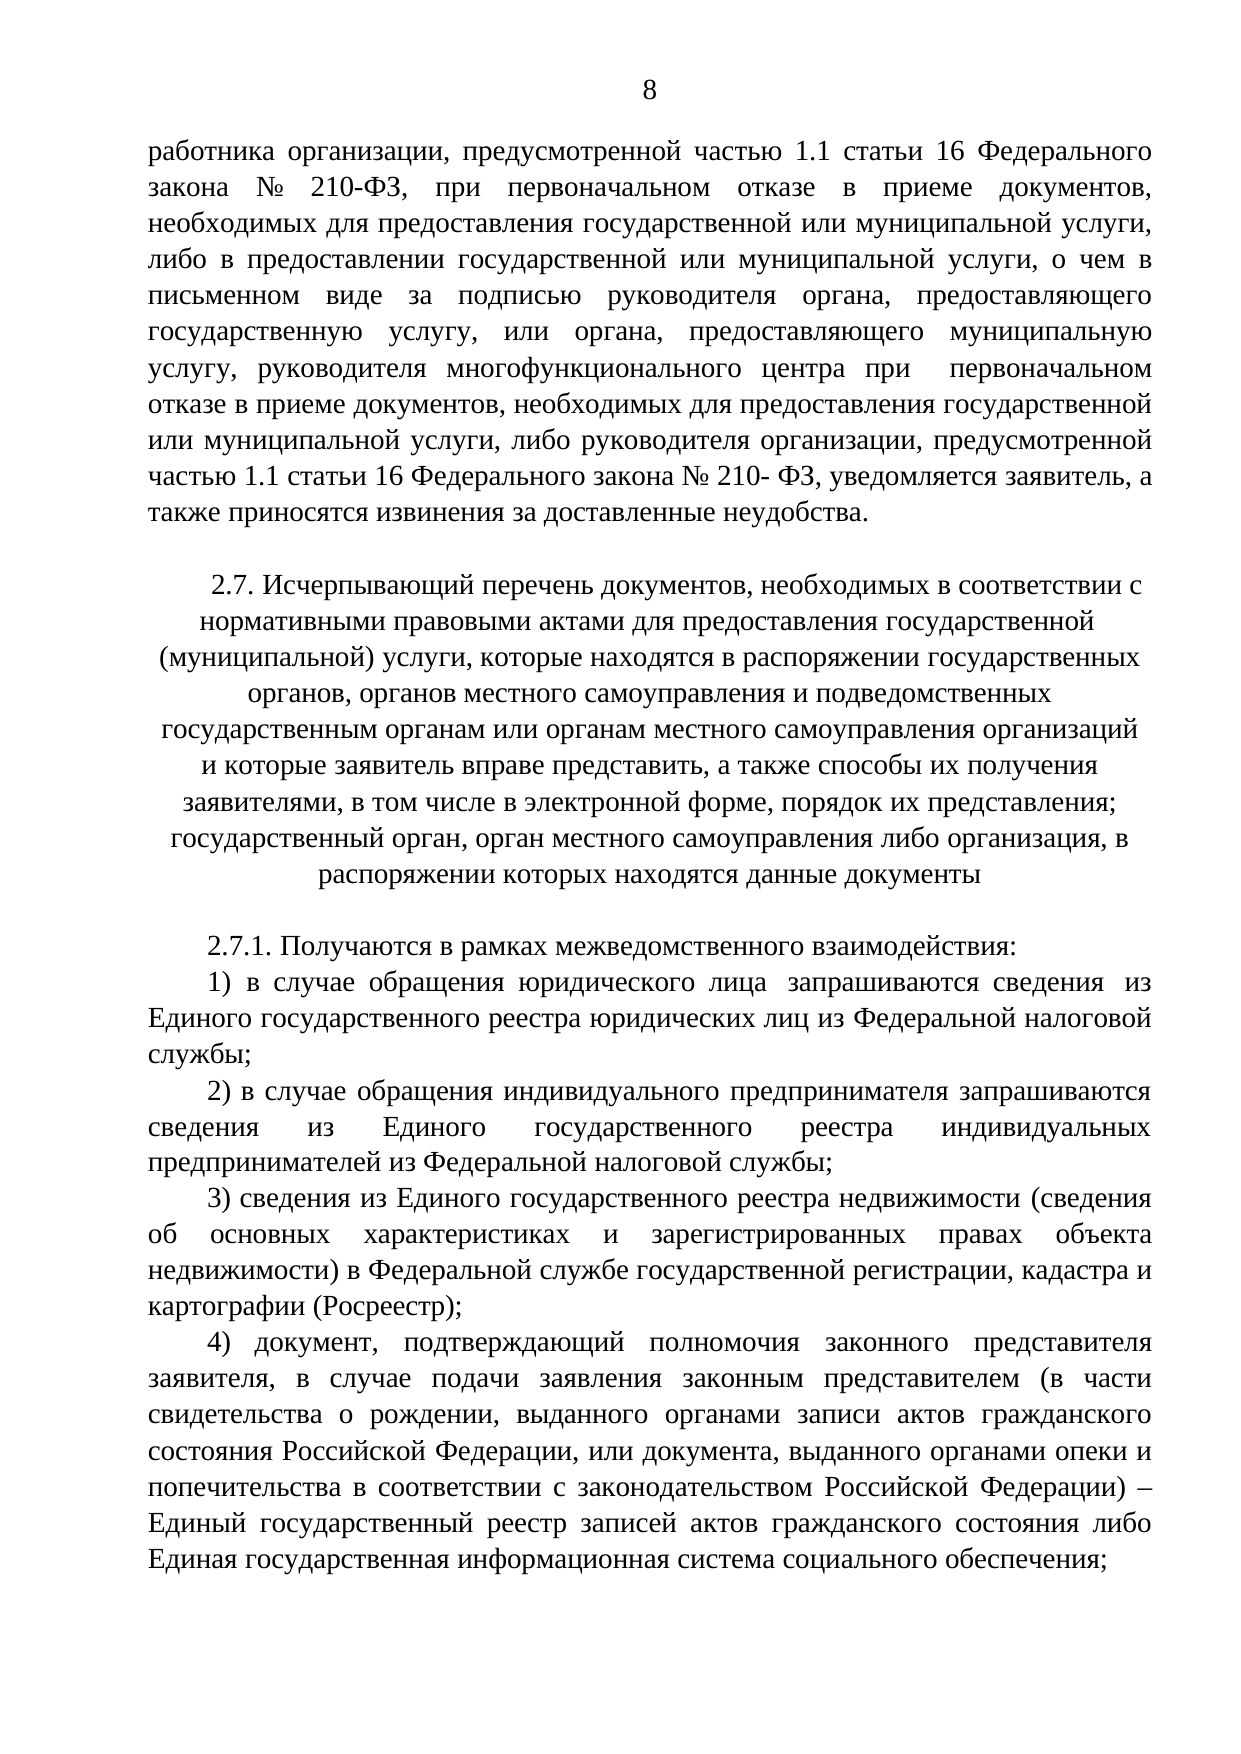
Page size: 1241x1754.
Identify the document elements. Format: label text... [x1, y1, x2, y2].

list в случае обращения индивидуального предпринимателя запрашиваются сведения из Единого государственного реестра индивидуальных предпринимателей из Федеральной налоговой службы; [148, 1073, 1151, 1178]
list Получаются в рамках межведомственного взаимодействия: [207, 928, 1163, 962]
text (муниципальной) услуги, которые находятся в распоряжении государственных органов, органов местного самоуправления и подведомственных государственным органам или органам местного самоуправления организаций и которые заявитель вправе представить, а также способы их получения заявителями, в том числе в электронной форме, порядок их представления; государственный орган, орган местного самоуправления либо организация, в распоряжении которых находятся данные документы [157, 639, 1142, 889]
list Исчерпывающий перечень документов, необходимых в соответствии с нормативными правовыми актами для предоставления государственной [199, 567, 1147, 636]
list документ, подтверждающий полномочия законного представителя заявителя, в случае подачи заявления законным представителем (в части свидетельства о рождении, выданного органами записи актов гражданского состояния Российской Федерации, или документа, выданного органами опеки и попечительства в соответствии с законодательством Российской Федерации) – Единый государственный реестр записей актов гражданского состояния либо Единая государственная информационная система социального обеспечения; [148, 1324, 1152, 1574]
list в случае обращения юридического лица запрашиваются сведения из Единого государственного реестра юридических лиц из Федеральной налоговой службы; [148, 964, 1152, 1070]
list сведения из Единого государственного реестра недвижимости (сведения об основных характеристиках и зарегистрированных правах объекта недвижимости) в Федеральной службе государственной регистрации, кадастра и картографии (Росреестр); [148, 1181, 1152, 1322]
text работника организации, предусмотренной частью 1.1 статьи 16 Федерального закона № 210-ФЗ, при первоначальном отказе в приеме документов, необходимых для предоставления государственной или муниципальной услуги, либо в предоставлении государственной или муниципальной услуги, о чем в письменном виде за подписью руководителя органа, предоставляющего государственную услугу, или органа, предоставляющего муниципальную услугу, руководителя многофункционального центра при первоначальном отказе в приеме документов, необходимых для предоставления государственной или муниципальной услуги, либо руководителя организации, предусмотренной частью 1.1 статьи 16 Федерального закона № 210- ФЗ, уведомляется заявитель, а также приносятся извинения за доставленные неудобства. [148, 133, 1152, 528]
